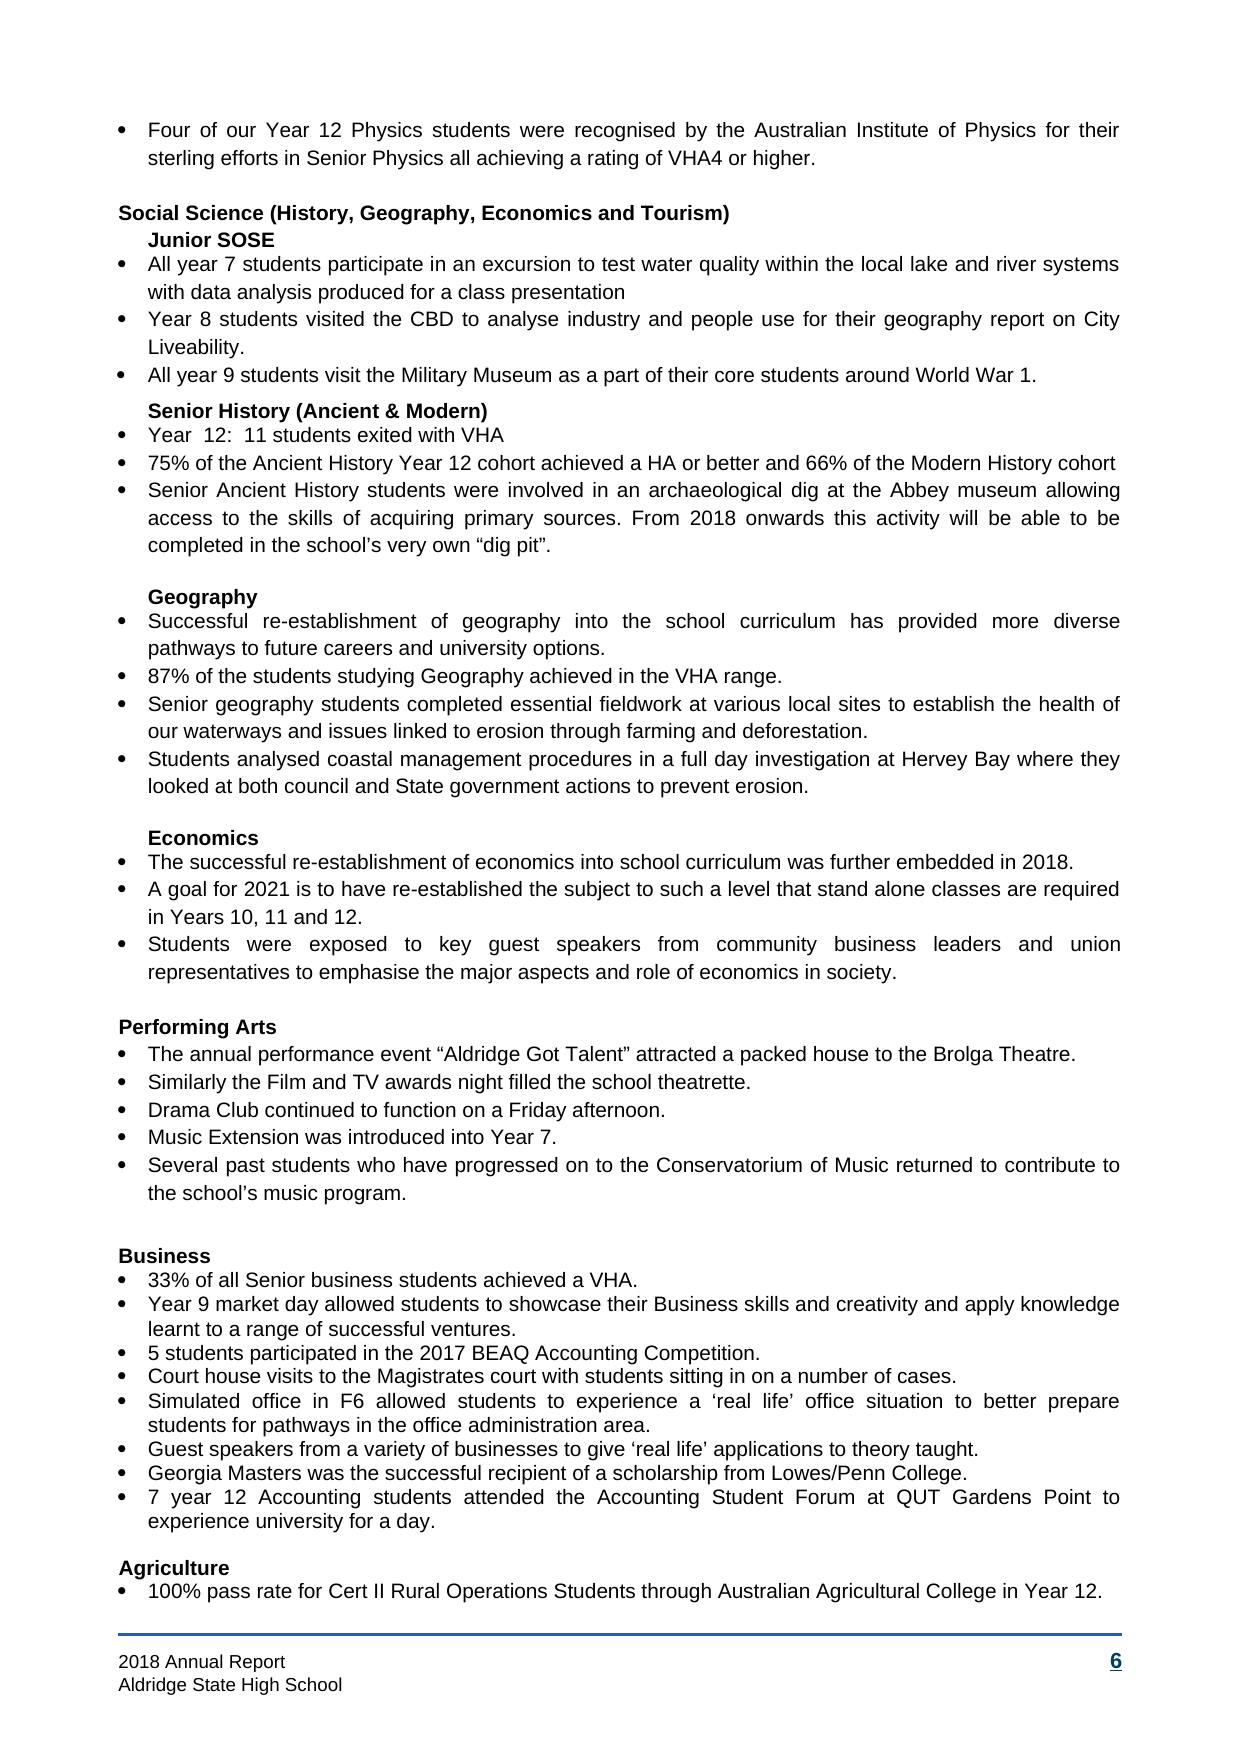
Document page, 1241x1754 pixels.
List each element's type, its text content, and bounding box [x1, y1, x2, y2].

list Court house visits to the Magistrates court with students sitting in on a number of cases. [118, 1364, 1122, 1388]
list Successful re-establishment of geography into the school curriculum has provided more diverse pathways to future careers and university options. [118, 609, 1122, 660]
list Year 12: 11 students exited with VHA [118, 423, 1122, 447]
text Social Science (History, Geography, Economics and Tourism) [118, 201, 1122, 225]
list 33% of all Senior business students achieved a VHA. [118, 1268, 1122, 1292]
list All year 7 students participate in an excursion to test water quality within the local lake and river systems with data analysis produced for a class presentation [118, 252, 1122, 304]
list The successful re-establishment of economics into school curriculum was further embedded in 2018. [118, 849, 1122, 873]
list Students were exposed to key guest speakers from community business leaders and union representatives to emphasise the major aspects and role of economics in society. [118, 932, 1122, 984]
text Agriculture [118, 1555, 1122, 1579]
text Performing Arts [118, 1015, 1122, 1039]
list Music Extension was introduced into Year 7. [118, 1125, 1122, 1149]
text Business [118, 1244, 1122, 1268]
text Junior SOSE [148, 228, 1122, 252]
text Senior History (Ancient & Modern) [148, 399, 1122, 423]
list Drama Club continued to function on a Friday afternoon. [118, 1097, 1122, 1122]
text Geography [148, 585, 1122, 609]
list A goal for 2021 is to have re-established the subject to such a level that stand alone classes are required in Years 10, 11 and 12. [118, 877, 1122, 929]
list Students analysed coastal management procedures in a full day investigation at Hervey Bay where they looked at both council and State government actions to prevent erosion. [118, 746, 1122, 798]
list Simulated office in F6 allowed students to experience a ‘real life’ office situation to better prepare students for pathways in the office administration area. [118, 1388, 1122, 1436]
list Senior Ancient History students were involved in an archaeological dig at the Abbey museum allowing access to the skills of acquiring primary sources. From 2018 onwards this activity will be able to be completed in the school’s very own “dig pit”. [118, 478, 1122, 557]
list 87% of the students studying Geography achieved in the VHA range. [118, 664, 1122, 688]
list Several past students who have progressed on to the Conservatorium of Music returned to contribute to the school’s music program. [118, 1153, 1122, 1204]
list 75% of the Ancient History Year 12 cohort achieved a HA or better and 66% of the Modern History cohort [118, 451, 1122, 474]
list 7 year 12 Accounting students attended the Accounting Student Forum at QUT Gardens Point to experience university for a day. [118, 1484, 1122, 1533]
list Similarly the Film and TV awards night filled the school theatrette. [118, 1070, 1122, 1094]
list Four of our Year 12 Physics students were recognised by the Australian Institute of Physics for their sterling efforts in Senior Physics all achieving a rating of VHA4 or higher. [118, 118, 1122, 170]
list 5 students participated in the 2017 BEAQ Accounting Competition. [118, 1340, 1122, 1364]
list Georgia Masters was the successful recipient of a scholarship from Lowes/Penn College. [118, 1461, 1122, 1484]
list Guest speakers from a variety of businesses to give ‘real life’ applications to theory taught. [118, 1436, 1122, 1461]
text Economics [148, 826, 1122, 849]
list All year 9 students visit the Military Museum as a part of their core students around World War 1. [117, 362, 1122, 386]
list Year 9 market day allowed students to showcase their Business skills and creativity and apply knowledge learnt to a range of successful ventures. [118, 1292, 1122, 1340]
list 100% pass rate for Cert II Rural Operations Students through Australian Agricultural College in Year 12. [118, 1579, 1122, 1603]
list Senior geography students completed essential fieldwork at various local sites to establish the health of our waterways and issues linked to erosion through farming and deforestation. [118, 691, 1122, 743]
list The annual performance event “Aldridge Got Talent” attracted a packed house to the Brolga Theatre. [118, 1042, 1122, 1066]
list Year 8 students visited the CBD to analyse industry and people use for their geography report on City Liveability. [118, 307, 1122, 359]
